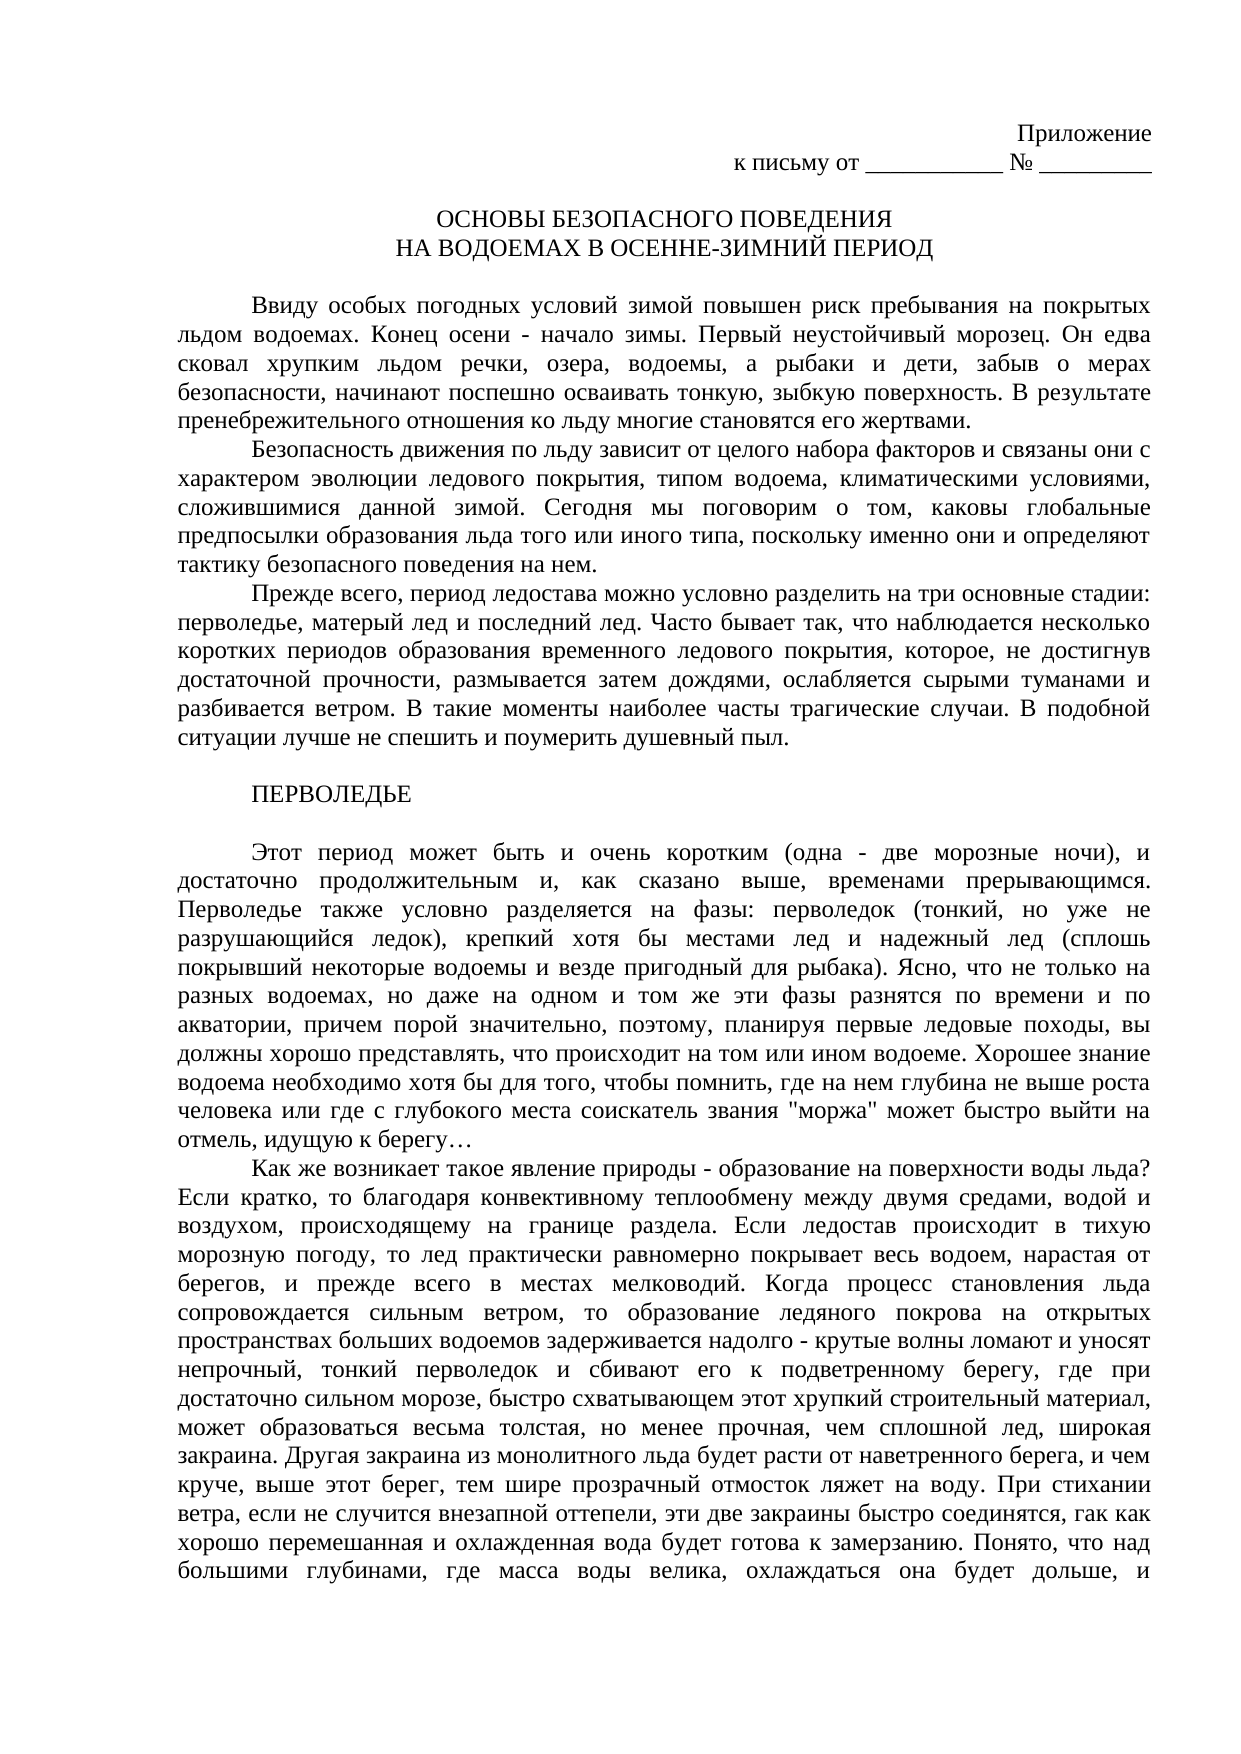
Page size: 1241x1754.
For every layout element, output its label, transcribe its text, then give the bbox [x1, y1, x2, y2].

text ОСНОВЫ БЕЗОПАСНОГО ПОВЕДЕНИЯ [177, 204, 1152, 233]
text ПЕРВОЛЕДЬЕ [177, 779, 1152, 808]
text к письму от ___________ № _________ [177, 147, 1152, 176]
text Безопасность движения по льду зависит от целого набора факторов и связаны они с характером эволюции ледового покрытия, типом водоема, климатическими условиями, сложившимися данной зимой. Сегодня мы поговорим о том, каковы глобальные предпосылки образования льда того или иного типа, поскольку именно они и определяют тактику безопасного поведения на нем. [177, 434, 1152, 578]
text Приложение [177, 118, 1152, 147]
text НА ВОДОЕМАХ В ОСЕННЕ-ЗИМНИЙ ПЕРИОД [177, 233, 1152, 262]
text Ввиду особых погодных условий зимой повышен риск пребывания на покрытых льдом водоемах. Конец осени - начало зимы. Первый неустойчивый морозец. Он едва сковал хрупким льдом речки, озера, водоемы, а рыбаки и дети, забыв о мерах безопасности, начинают поспешно осваивать тонкую, зыбкую поверхность. В результате пренебрежительного отношения ко льду многие становятся его жертвами. [177, 291, 1152, 434]
text Прежде всего, период ледостава можно условно разделить на три основные стадии: перволедье, матерый лед и последний лед. Часто бывает так, что наблюдается несколько коротких периодов образования временного ледового покрытия, которое, не достигнув достаточной прочности, размывается затем дождями, ослабляется сырыми туманами и разбивается ветром. В такие моменты наиболее часты трагические случаи. В подобной ситуации лучше не спешить и поумерить душевный пыл. [177, 578, 1152, 751]
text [177, 1153, 1152, 1584]
text Этот период может быть и очень коротким (одна - две морозные ночи), и достаточно продолжительным и, как сказано выше, временами прерывающимся. Перволедье также условно разделяется на фазы: перволедок (тонкий, но уже не разрушающийся ледок), крепкий хотя бы местами лед и надежный лед (сплошь покрывший некоторые водоемы и везде пригодный для рыбака). Ясно, что не только на разных водоемах, но даже на одном и том же эти фазы разнятся по времени и по акватории, причем порой значительно, поэтому, планируя первые ледовые походы, вы должны хорошо представлять, что происходит на том или ином водоеме. Хорошее знание водоема необходимо хотя бы для того, чтобы помнить, где на нем глубина не выше роста человека или где с глубокого места соискатель звания "моржа" может быстро выйти на отмель, идущую к берегу… [177, 837, 1152, 1153]
